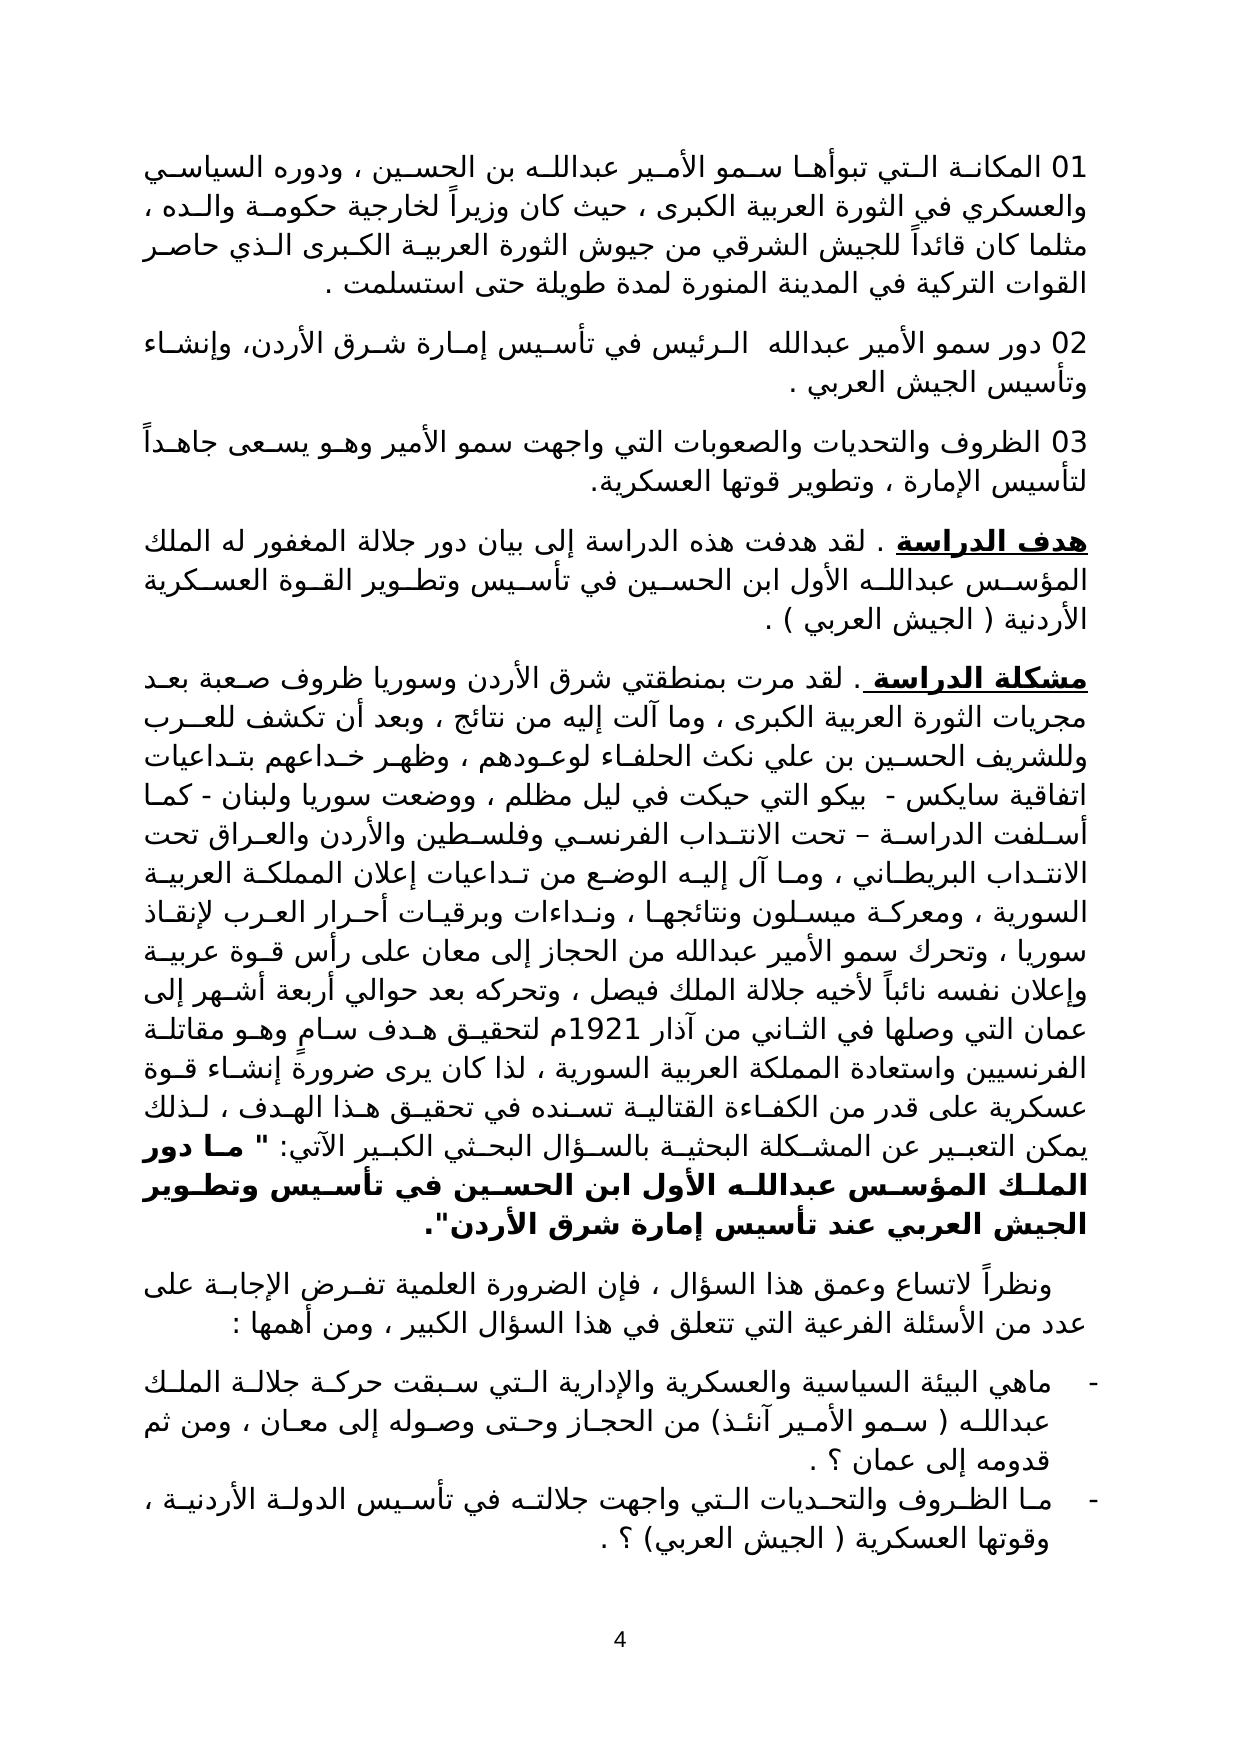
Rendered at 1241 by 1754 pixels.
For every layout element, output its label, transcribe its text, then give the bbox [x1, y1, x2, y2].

text مشكلة الدراسة . لقد مرت بمنطقتي شرق الأردن وسوريا ظروف صعبة بعد مجريات الثورة العربية الكبرى ، وما آلت إليه من نتائج ، وبعد أن تكشف للعرب وللشريف الحسين بن علي نكث الحلفاء لوعودهم ، وظهر خداعهم بتداعيات اتفاقية سايكس - بيكو التي حيكت في ليل مظلم ، ووضعت سوريا ولبنان - كما أسلفت الدراسة – تحت الانتداب الفرنسي وفلسطين والأردن والعراق تحت الانتداب البريطاني ، وما آل إليه الوضع من تداعيات إعلان المملكة العربية السورية ، ومعركة ميسلون ونتائجها ، ونداءات وبرقيات أحرار العرب لإنقاذ سوريا ، وتحرك سمو الأمير عبدالله من الحجاز إلى معان على رأس قوة عربية وإعلان نفسه نائباً لأخيه جلالة الملك فيصل ، وتحركه بعد حوالي أربعة أشهر إلى عمان التي وصلها في الثاني من آذار 1921م لتحقيق هدف سامٍ وهو مقاتلة الفرنسيين واستعادة المملكة العربية السورية ، لذا كان يرى ضرورة إنشاء قوة عسكرية على قدر من الكفاءة القتالية تسنده في تحقيق هذا الهدف ، لذلك يمكن التعبير عن المشكلة البحثية بالسؤال البحثي الكبير الآتي: " ما دور الملك المؤسس عبدالله الأول ابن الحسين في تأسيس وتطوير الجيش العربي عند تأسيس إمارة شرق الأردن". [143, 662, 1088, 1241]
text 03 الظروف والتحديات والصعوبات التي واجهت سمو الأمير وهو يسعى جاهداً لتأسيس الإمارة ، وتطوير قوتها العسكرية. [143, 425, 1088, 498]
text 01 المكانة التي تبوأها سمو الأمير عبدالله بن الحسين ، ودوره السياسي والعسكري في الثورة العربية الكبرى ، حيث كان وزيراً لخارجية حكومة والده ، مثلما كان قائداً للجيش الشرقي من جيوش الثورة العربية الكبرى الذي حاصر القوات التركية في المدينة المنورة لمدة طويلة حتى استسلمت . [143, 150, 1088, 301]
text ونظراً لاتساع وعمق هذا السؤال ، فإن الضرورة العلمية تفرض الإجابة على عدد من الأسئلة الفرعية التي تتعلق في هذا السؤال الكبير ، ومن أهمها : [143, 1267, 1088, 1340]
text 02 دور سمو الأمير عبدالله الرئيس في تأسيس إمارة شرق الأردن، وإنشاء وتأسيس الجيش العربي . [143, 327, 1088, 399]
list ما الظروف والتحديات التي واجهت جلالته في تأسيس الدولة الأردنية ، وقوتها العسكرية ( الجيش العربي) ؟ . [143, 1483, 1088, 1556]
list ماهي البيئة السياسية والعسكرية والإدارية التي سبقت حركة جلالة الملك عبدالله ( سمو الأمير آنئذ) من الحجاز وحتى وصوله إلى معان ، ومن ثم قدومه إلى عمان ؟ . [143, 1366, 1088, 1478]
text هدف الدراسة . لقد هدفت هذه الدراسة إلى بيان دور جلالة المغفور له الملك المؤسس عبدالله الأول ابن الحسين في تأسيس وتطوير القوة العسكرية الأردنية ( الجيش العربي ) . [143, 524, 1088, 636]
